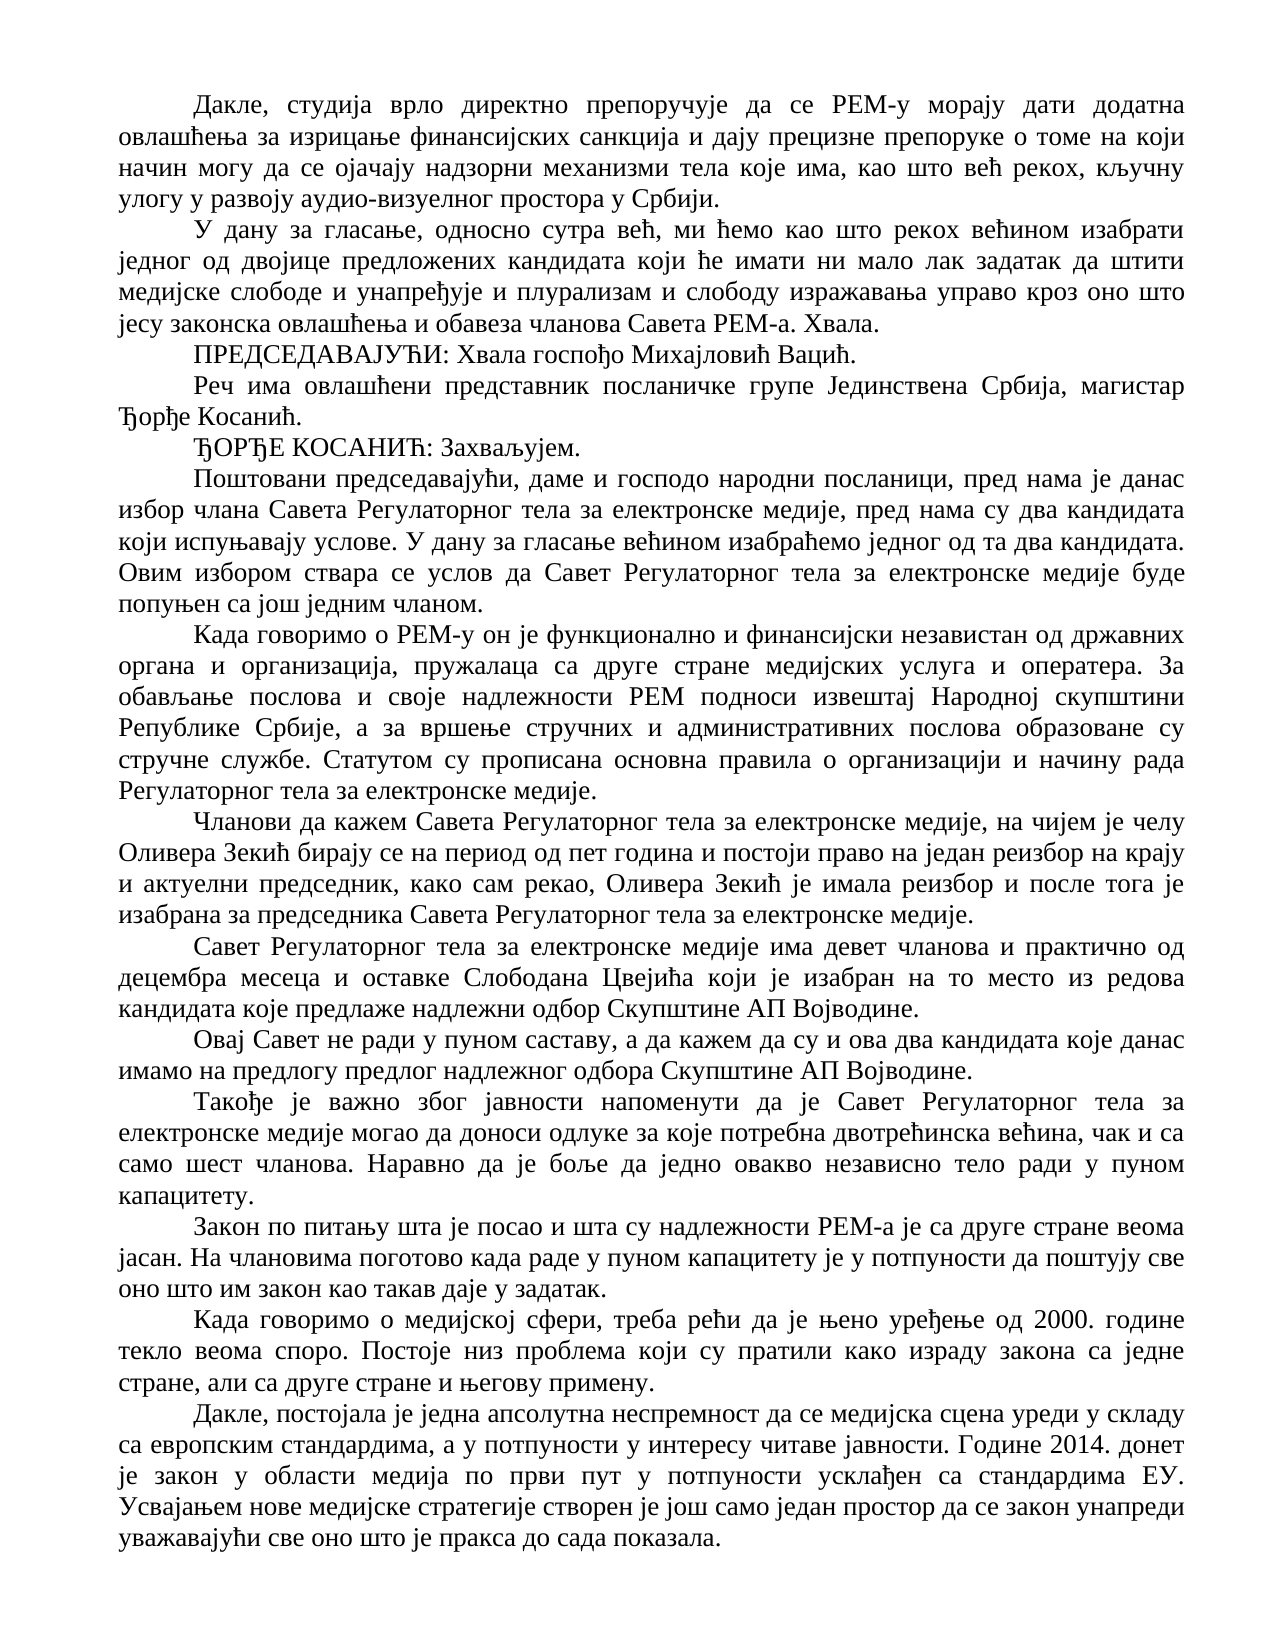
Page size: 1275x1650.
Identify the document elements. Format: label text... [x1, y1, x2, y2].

text Реч има овлашћени представник посланичке групе Јединствена Србија, магистар Ђорђе Косанић. [118, 369, 1186, 431]
text ЂОРЂЕ КОСАНИЋ: Захваљујем. [118, 431, 1186, 462]
text Овај Савет не ради у пуном саставу, а да кажем да су и ова два кандидата које данас имамо на предлогу предлог надлежног одбора Скупштине АП Војводине. [118, 1023, 1186, 1085]
text Дакле, постојала је једна апсолутна неспремност да се медијска сцена уреди у складу са европским стандардима, а у потпуности у интересу читаве јавности. Године 2014. донет је закон у области медија по први пут у потпуности усклађен са стандардима ЕУ. Усвајањем нове медијске стратегије створен је још само један простор да се закон унапреди уважавајући све оно што је пракса до сада показала. [118, 1397, 1186, 1552]
text Савет Регулаторног тела за електронске медије има девет чланова и практично од децембра месеца и оставке Слободана Цвејића који је изабран на то место из редова кандидата које предлаже надлежни одбор Скупштине АП Војводине. [118, 929, 1186, 1023]
text Чланови да кажем Савета Регулаторног тела за електронске медије, на чијем је челу Оливера Зекић бирају се на период од пет година и постоји право на један реизбор на крају и актуелни председник, како сам рекао, Оливера Зекић је имала реизбор и после тога је изабрана за председника Савета Регулаторног тела за електронске медије. [118, 805, 1186, 929]
text Закон по питању шта је посао и шта су надлежности РЕМ-а је са друге стране веома јасан. На члановима поготово када раде у пуном капацитету је у потпуности да поштују све оно што им закон као такав даје у задатак. [118, 1210, 1186, 1303]
text У дану за гласање, односно сутра већ, ми ћемо као што рекох већином изабрати једног од двојице предложених кандидата који ће имати ни мало лак задатак да штити медијске слободе и унапређује и плурализам и слободу изражавања управо кроз оно што јесу законска овлашћења и обавеза чланова Савета РЕМ-а. Хвала. [118, 213, 1186, 338]
text Када говоримо о медијској сфери, треба рећи да је њено уређење од 2000. године текло веома споро. Постоје низ проблема који су пратили како израду закона са једне стране, али са друге стране и његову примену. [118, 1303, 1186, 1397]
text Дакле, студија врло директно препоручује да се РЕМ-у морају дати додатна овлашћења за изрицање финансијских санкција и дају прецизне препоруке о томе на који начин могу да се ојачају надзорни механизми тела које има, као што већ рекох, кључну улогу у развоју аудио-визуелног простора у Србији. [118, 89, 1186, 213]
text Поштовани председавајући, даме и господо народни посланици, пред нама је данас избор члана Савета Регулаторног тела за електронске медије, пред нама су два кандидата који испуњавају услове. У дану за гласање већином изабраћемо једног од та два кандидата. Овим избором ствара се услов да Савет Регулаторног тела за електронске медије буде попуњен са још једним чланом. [118, 462, 1186, 618]
text Када говоримо о РЕМ-у он је функционално и финансијски независтан од државних органа и организација, пружалаца са друге стране медијских услуга и оператера. За обављање послова и своје надлежности РЕМ подноси извештај Народној скупштини Републике Србије, а за вршење стручних и административних послова образоване су стручне службе. Статутом су прописана основна правила о организацији и начину рада Регулаторног тела за електронске медије. [118, 618, 1186, 805]
text Такође је важно због јавности напоменути да је Савет Регулаторног тела за електронске медије могао да доноси одлуке за које потребна двотрећинска већина, чак и са само шест чланова. Наравно да је боље да једно овакво независно тело ради у пуном капацитету. [118, 1085, 1186, 1210]
text ПРЕДСЕДАВАЈУЋИ: Хвала госпођо Михајловић Вацић. [118, 338, 1186, 369]
